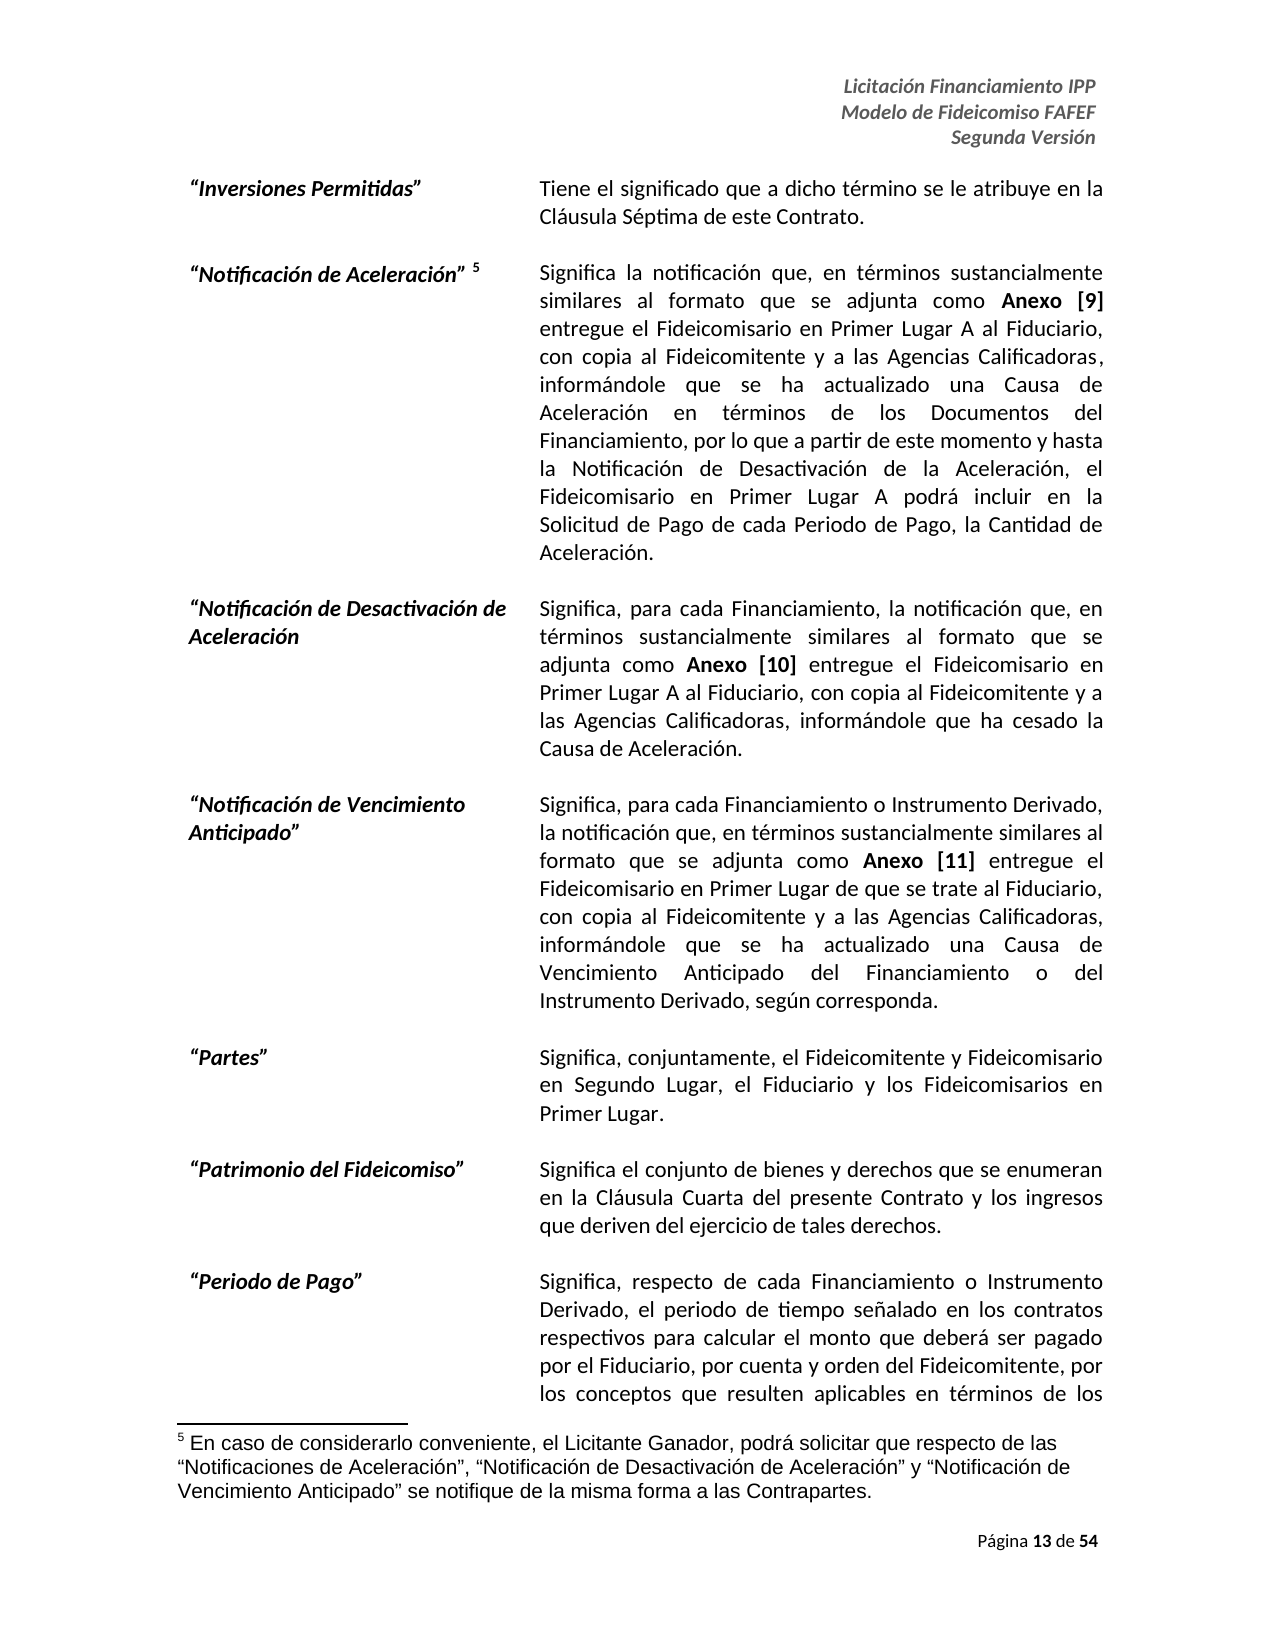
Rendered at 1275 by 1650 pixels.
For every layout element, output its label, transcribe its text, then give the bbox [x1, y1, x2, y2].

table_cell “Inversiones Permitidas” [177, 174, 528, 258]
table_cell “Notificación de Aceleración” [177, 258, 528, 594]
table_cell Significa, para cada Financiamiento, la notificación que, en términos sustancialmente similares al formato que se adjunta como Anexo [10] entregue el Fideicomisario en Primer Lugar A al Fiduciario, con copia al Fideicomitente y a las Agencias Calificadoras, informándole que ha cesado la Causa de Aceleración. [528, 594, 1133, 790]
table_cell “Notificación de Vencimiento Anticipado” [177, 790, 528, 1043]
table_cell Significa, conjuntamente, el Fideicomitente y Fideicomisario en Segundo Lugar, el Fiduciario y los Fideicomisarios en Primer Lugar. [528, 1043, 1133, 1155]
table_cell Significa, para cada Financiamiento o Instrumento Derivado, la notificación que, en términos sustancialmente similares al formato que se adjunta como Anexo [11] entregue el Fideicomisario en Primer Lugar de que se trate al Fiduciario, con copia al Fideicomitente y a las Agencias Calificadoras, informándole que se ha actualizado una Causa de Vencimiento Anticipado del Financiamiento o del Instrumento Derivado, según corresponda. [528, 790, 1133, 1043]
table_cell Significa la notificación que, en términos sustancialmente similares al formato que se adjunta como Anexo [9] entregue el Fideicomisario en Primer Lugar A al Fiduciario, con copia al Fideicomitente y a las Agencias Calificadoras, informándole que se ha actualizado una Causa de Aceleración en términos de los Documentos del Financiamiento, por lo que a partir de este momento y hasta la Notificación de Desactivación de la Aceleración, el Fideicomisario en Primer Lugar A podrá incluir en la Solicitud de Pago de cada Periodo de Pago, la Cantidad de Aceleración. [528, 258, 1133, 594]
table_cell “Patrimonio del Fideicomiso” [177, 1155, 528, 1267]
table_cell “Notificación de Desactivación de Aceleración [177, 594, 528, 790]
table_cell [528, 1267, 1133, 1407]
table_cell Tiene el significado que a dicho término se le atribuye en la Cláusula Séptima de este Contrato. [528, 174, 1133, 258]
table_cell “Periodo de Pago” [177, 1267, 528, 1407]
table_cell “Partes” [177, 1043, 528, 1155]
table_cell Significa el conjunto de bienes y derechos que se enumeran en la Cláusula Cuarta del presente Contrato y los ingresos que deriven del ejercicio de tales derechos. [528, 1155, 1133, 1267]
